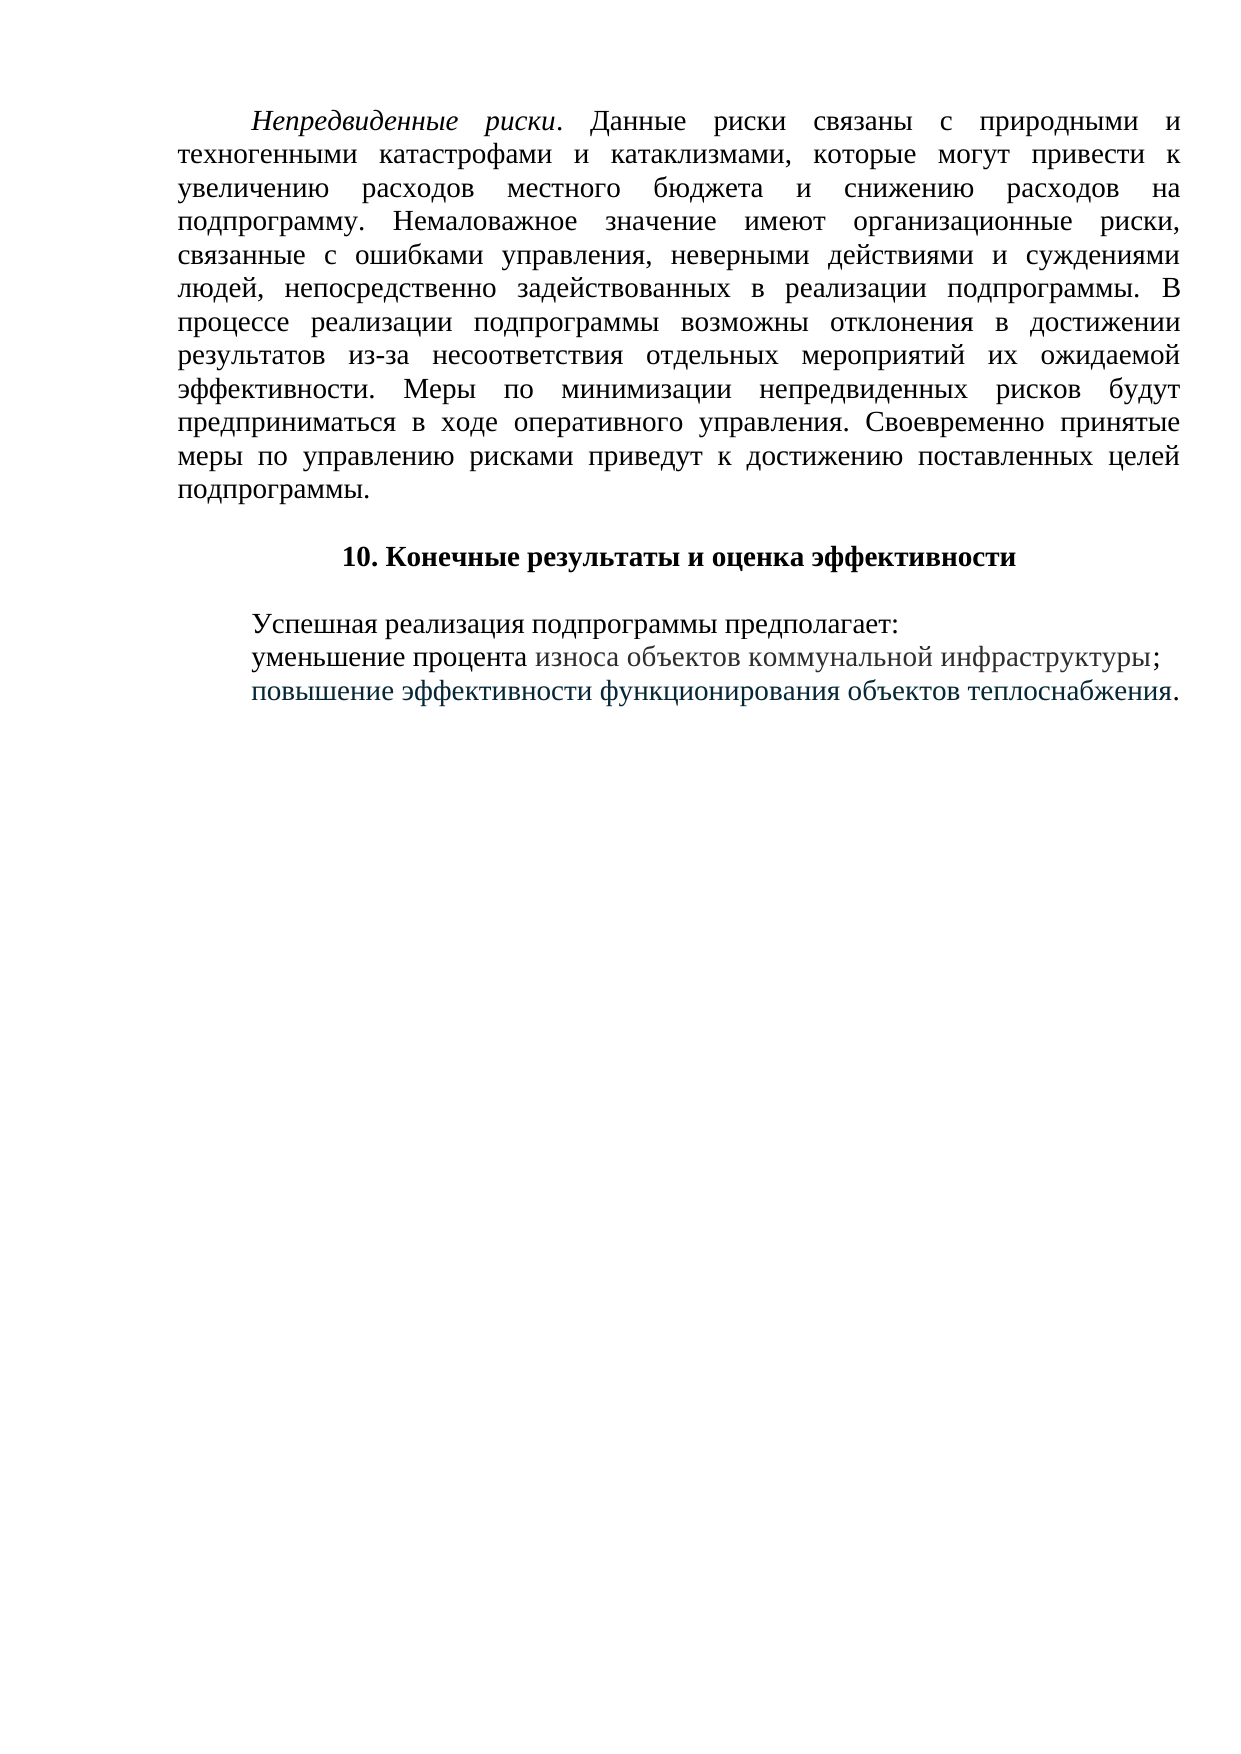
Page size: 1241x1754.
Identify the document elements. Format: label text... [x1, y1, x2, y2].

text 10. Конечные результаты и оценка эффективности [177, 539, 1181, 572]
text повышение эффективности функционирования объектов теплоснабжения. [177, 673, 1181, 706]
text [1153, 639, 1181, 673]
text Непредвиденные риски. Данные риски связаны с природными и техногенными катастрофами и катаклизмами, которые могут привести к увеличению расходов местного бюджета и снижению расходов на подпрограмму. Немаловажное значение имеют организационные риски, связанные с ошибками управления, неверными действиями и суждениями людей, непосредственно задействованных в реализации подпрограммы. В процессе реализации подпрограммы возможны отклонения в достижении результатов из-за несоответствия отдельных мероприятий их ожидаемой эффективности. Меры по минимизации непредвиденных рисков будут предприниматься в ходе оперативного управления. Своевременно принятые меры по управлению рисками приведут к достижению поставленных целей подпрограммы. [177, 103, 1181, 505]
text Успешная реализация подпрограммы предполагает: [177, 606, 1181, 639]
text уменьшение процента износа объектов коммунальной инфраструктуры; [177, 639, 528, 673]
